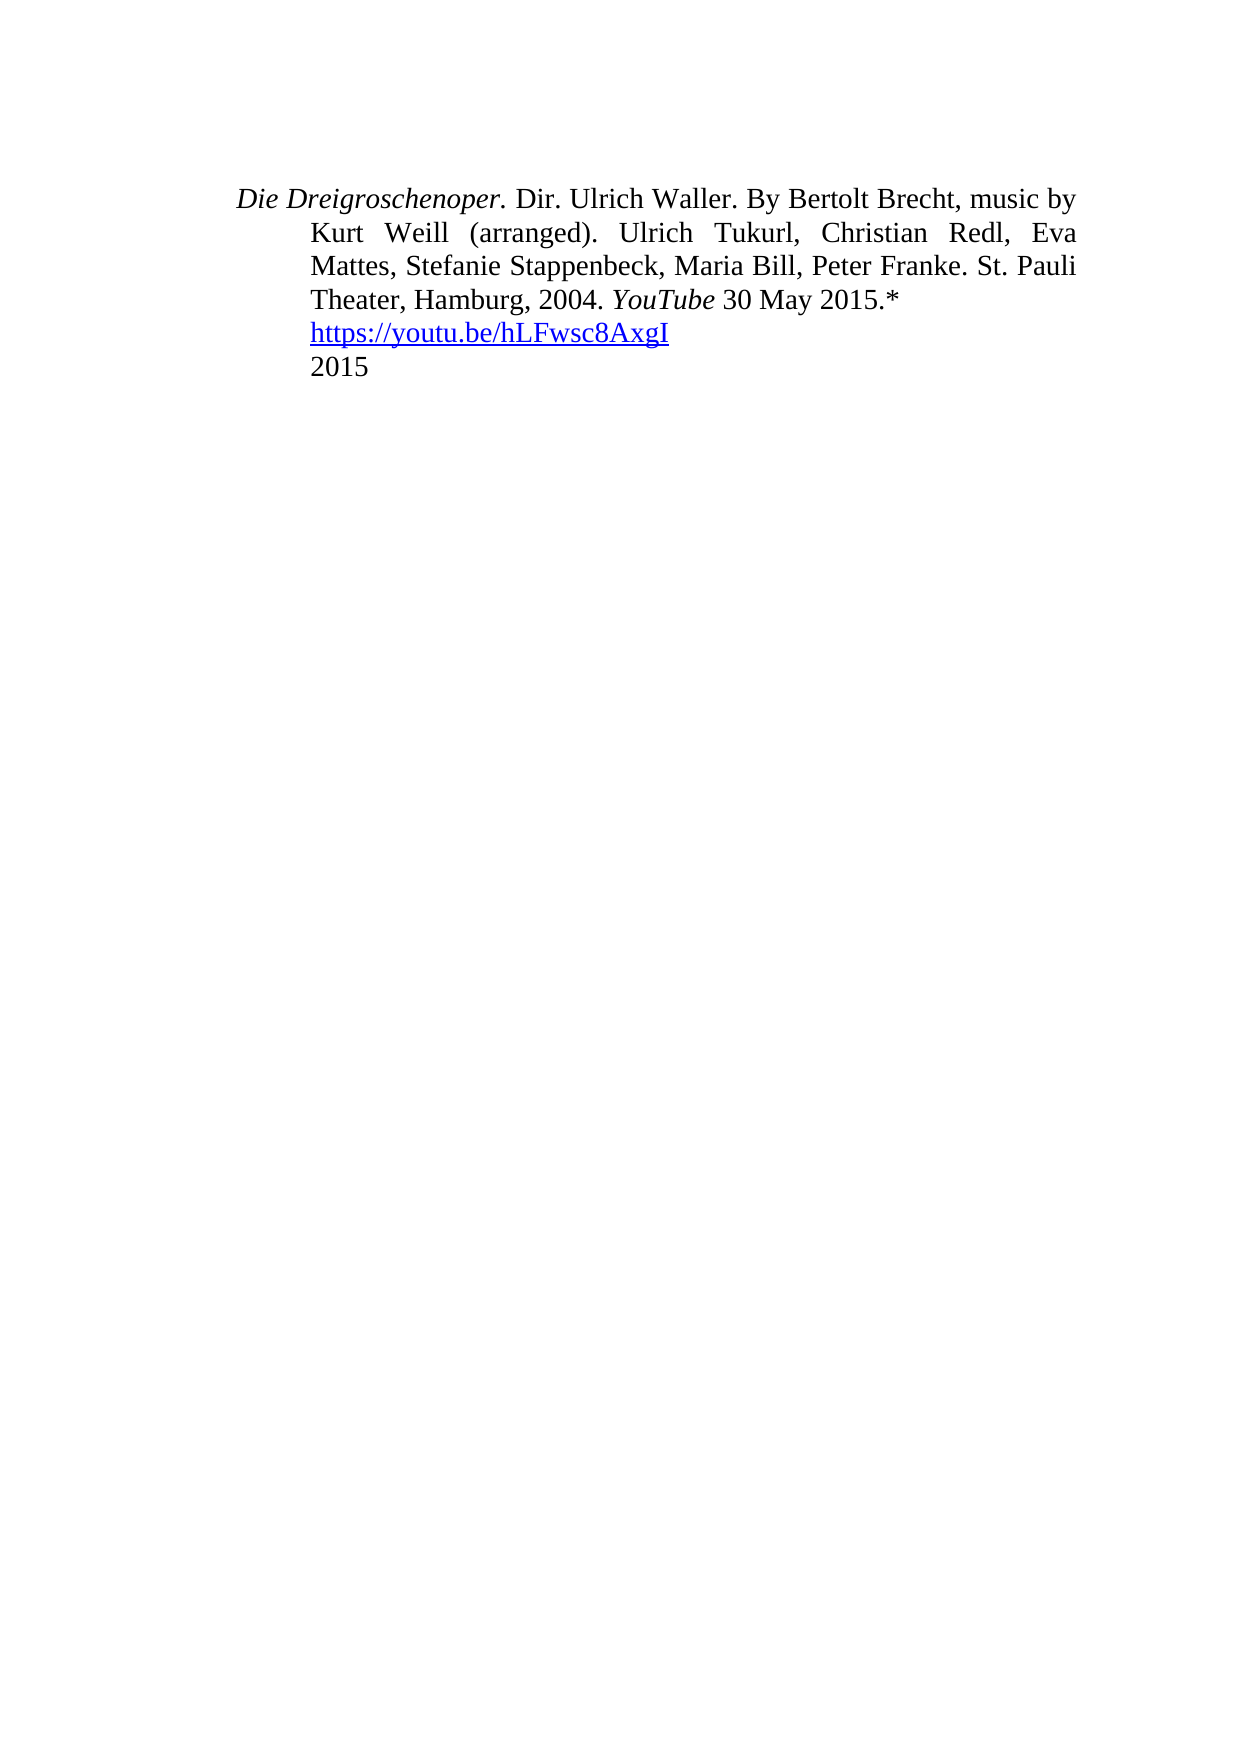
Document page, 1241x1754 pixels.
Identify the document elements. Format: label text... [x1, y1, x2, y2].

text 2015 [236, 349, 1078, 382]
text https://youtu.be/hLFwsc8AxgI [236, 315, 1078, 349]
text Die Dreigroschenoper. Dir. Ulrich Waller. By Bertolt Brecht, music by Kurt Weill (arranged). Ulrich Tukurl, Christian Redl, Eva Mattes, Stefanie Stappenbeck, Maria Bill, Peter Franke. St. Pauli Theater, Hamburg, 2004. YouTube 30 May 2015.* [236, 181, 1078, 315]
